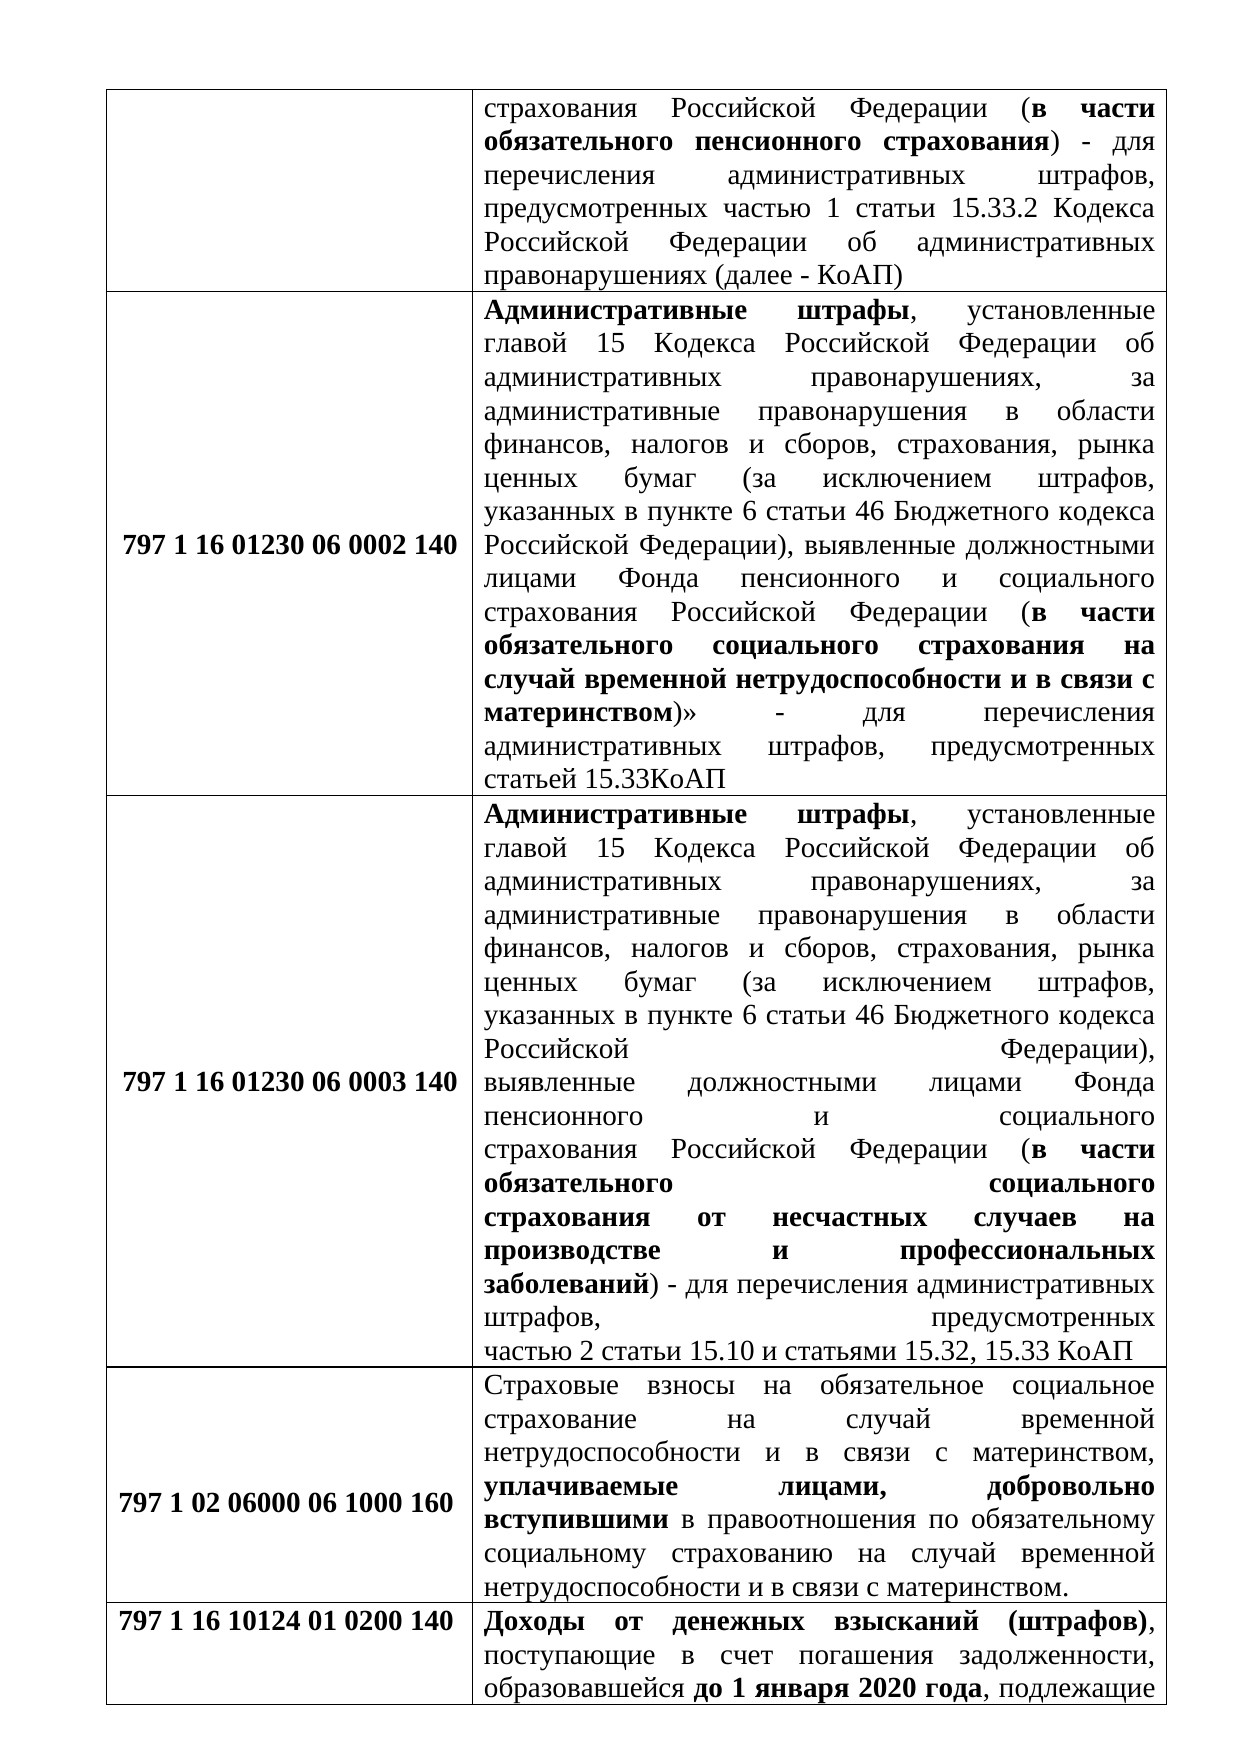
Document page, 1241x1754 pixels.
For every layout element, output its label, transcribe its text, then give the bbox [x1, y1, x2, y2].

table_cell 797 1 02 06000 06 1000 160 [107, 1368, 472, 1602]
table_cell Страховые взносы на обязательное социальное страхование на случай временной нетрудоспособности и в связи с материнством, уплачиваемые лицами, добровольно вступившими в правоотношения по обязательному социальному страхованию на случай временной нетрудоспособности и в связи с материнством. [473, 1368, 1166, 1602]
table_cell 797 1 16 01230 06 0003 140 [107, 796, 472, 1366]
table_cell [107, 1603, 472, 1704]
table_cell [107, 90, 472, 291]
table_cell 797 1 16 01230 06 0002 140 [107, 292, 472, 795]
table_cell Административные штрафы, установленные главой 15 Кодекса Российской Федерации об административных правонарушениях, за административные правонарушения в области финансов, налогов и сборов, страхования, рынка ценных бумаг (за исключением штрафов, указанных в пункте 6 статьи 46 Бюджетного кодекса Российской Федерации), выявленные должностными лицами Фонда пенсионного и социального страхования Российской Федерации (в части обязательного социального страхования от несчастных случаев на производстве и профессиональных заболеваний) - для перечисления административных штрафов, предусмотренных частью 2 статьи 15.10 и статьями 15.32, 15.33 КоАП [473, 796, 1166, 1366]
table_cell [473, 90, 1166, 291]
table_cell Административные штрафы, установленные главой 15 Кодекса Российской Федерации об административных правонарушениях, за административные правонарушения в области финансов, налогов и сборов, страхования, рынка ценных бумаг (за исключением штрафов, указанных в пункте 6 статьи 46 Бюджетного кодекса Российской Федерации), выявленные должностными лицами Фонда пенсионного и социального страхования Российской Федерации (в части обязательного социального страхования на случай временной нетрудоспособности и в связи с материнством)» - для перечисления административных штрафов, предусмотренных статьей 15.33КоАП [473, 292, 1166, 795]
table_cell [473, 1603, 1166, 1704]
